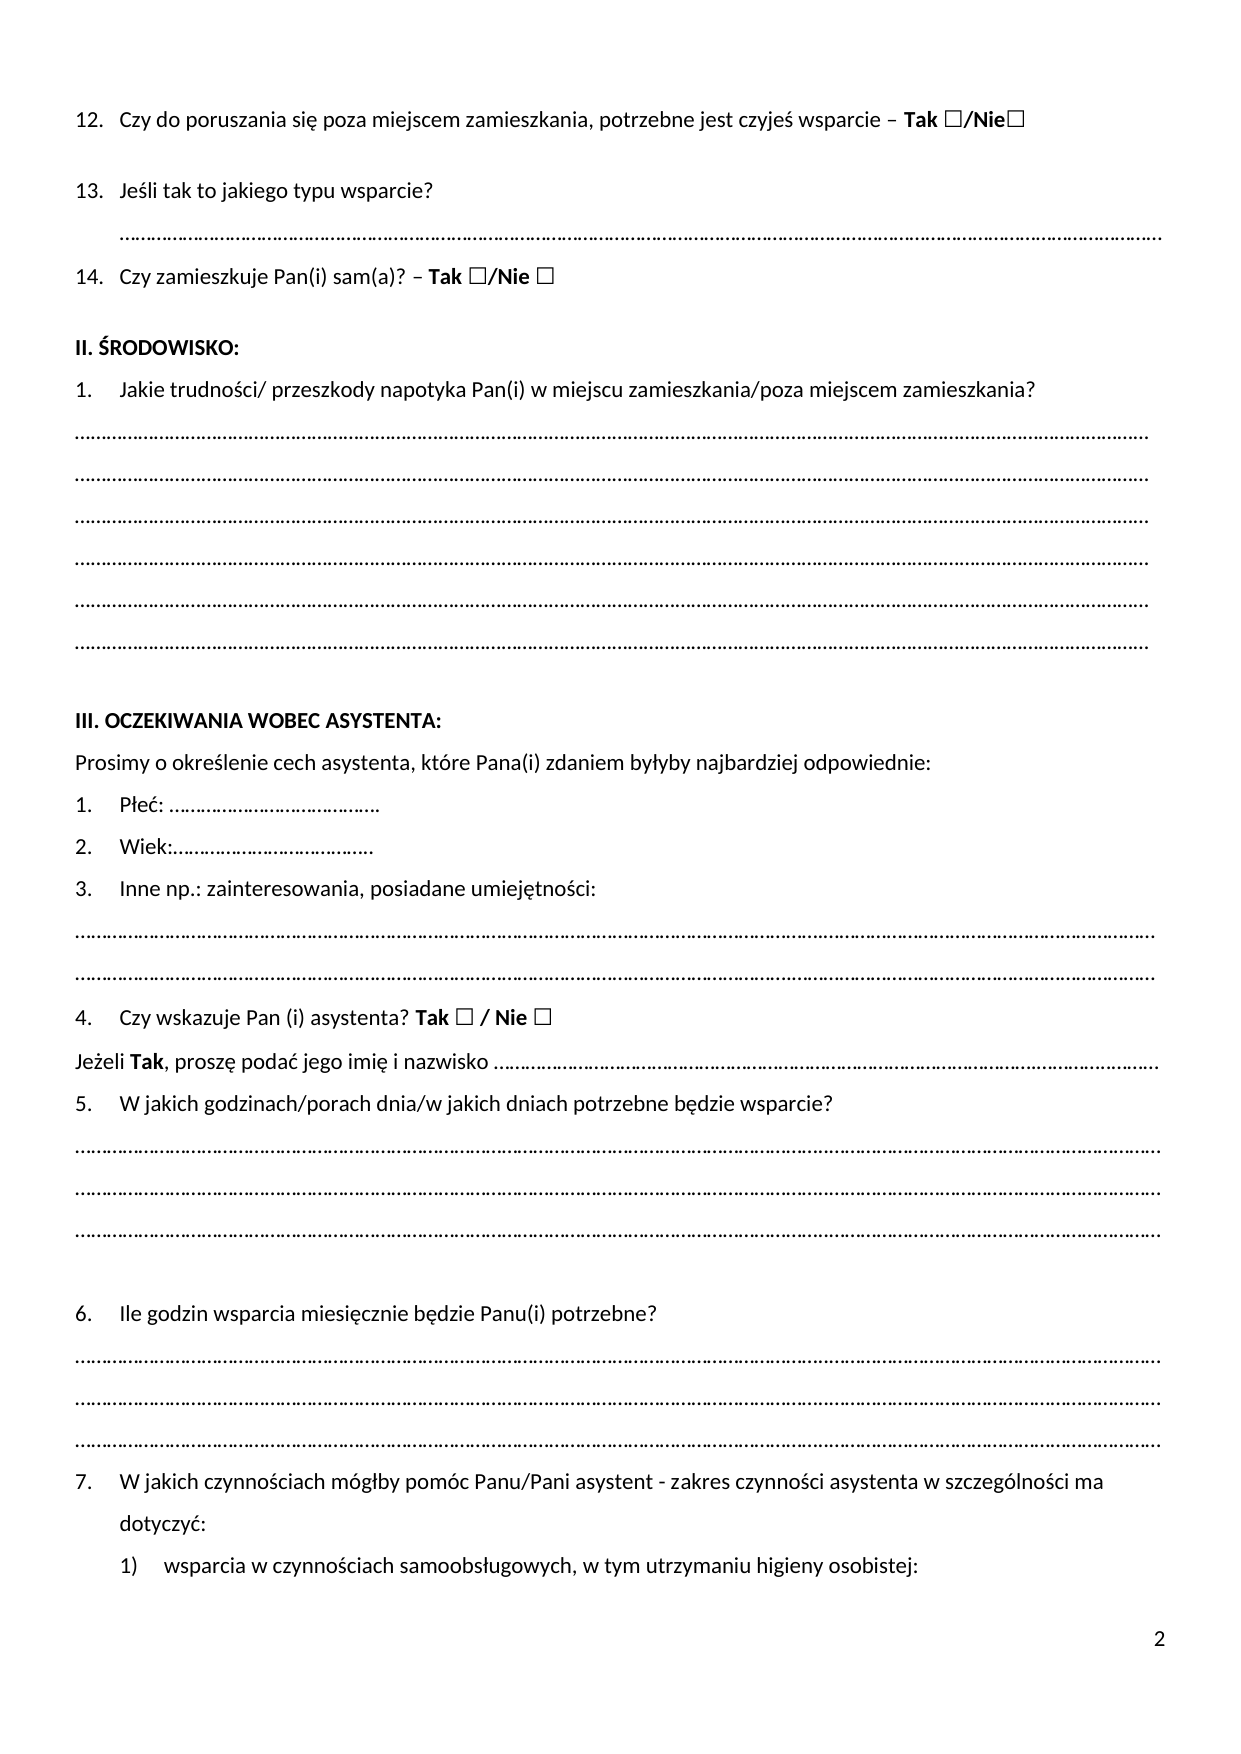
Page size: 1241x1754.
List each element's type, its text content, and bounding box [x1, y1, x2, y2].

text 14. Czy zamieszkuje Pan(i) sam(a)? – Tak/Nie [75, 260, 1165, 291]
text ………………………………………………………………………………………………………………………………………………………………………………………………………………………………………………………………………………………………………………………………………………………………………… [75, 585, 1165, 655]
text 13. Jeśli tak to jakiego typu wsparcie? ……………………………………………………………………………………………………………………………………………………………………………… [75, 176, 1165, 246]
text ……………………………………………………………………………………………………………………………..……………………………………………………… [75, 1215, 1165, 1243]
text 6. Ile godzin wsparcia miesięcznie będzie Panu(i) potrzebne? [75, 1299, 1165, 1327]
list Jakie trudności/ przeszkody napotyka Pan(i) w miejscu zamieszkania/poza miejscem zamieszkania? [75, 375, 1165, 403]
text Jeżeli Tak, proszę podać jego imię i nazwisko ………………………………………………………………………………………….…………..……… [75, 1047, 1165, 1075]
text ……………………………………………………………………………………………………………………….…………………………………………………………… [75, 958, 1165, 986]
text III. OCZEKIWANIA WOBEC ASYSTENTA: [75, 707, 1165, 734]
text 12. Czy do poruszania się poza miejscem zamieszkania, potrzebne jest czyjeś wsparcie – Tak/Nie [75, 103, 1165, 134]
text ……………………………………………………………………………………………………………………………..……………………………………………………… [75, 1425, 1165, 1453]
text ………………………………………………………………………………………………………………………………………………………………………………………………………………………………………………………………………………………………………………………………………………………………………… [75, 501, 1165, 571]
text ………………………………………………………………………………………………………………………………………………………………………………………………………………………………………………………………………………………………………………………………………………………………………… [75, 417, 1165, 487]
text ……………………………………………………………………………………………………………………………..……………………………………………………… [75, 1383, 1165, 1411]
text 2. Wiek:……………………………….. [75, 832, 1165, 861]
text 3. Inne np.: zainteresowania, posiadane umiejętności: [75, 874, 1165, 902]
text 4. Czy wskazuje Pan (i) asystenta? Tak / Nie [75, 1000, 1165, 1032]
text …………………………………………………………………………………………………………………………….……………………………………………………… [75, 916, 1165, 944]
text 7. W jakich czynnościach mógłby pomóc Panu/Pani asystent - zakres czynności asystenta w szczególności ma dotyczyć: [75, 1467, 1165, 1537]
text Prosimy o określenie cech asystenta, które Pana(i) zdaniem byłyby najbardziej odpowiednie: [75, 748, 1165, 777]
text 1. Płeć: …………………………………. [75, 791, 1165, 818]
text II. ŚRODOWISKO: [75, 333, 1165, 361]
list wsparcia w czynnościach samoobsługowych, w tym utrzymaniu higieny osobistej: [119, 1551, 1165, 1579]
text ……………………………………………………………………………………………………………………………..……………………………………………………… [75, 1131, 1165, 1159]
text 5. W jakich godzinach/porach dnia/w jakich dniach potrzebne będzie wsparcie? [75, 1089, 1165, 1117]
text ……………………………………………………………………………………………………………………………..……………………………………………………… [75, 1173, 1165, 1201]
text ……………………………………………………………………………………………………………………………..……………………………………………………… [75, 1341, 1165, 1369]
